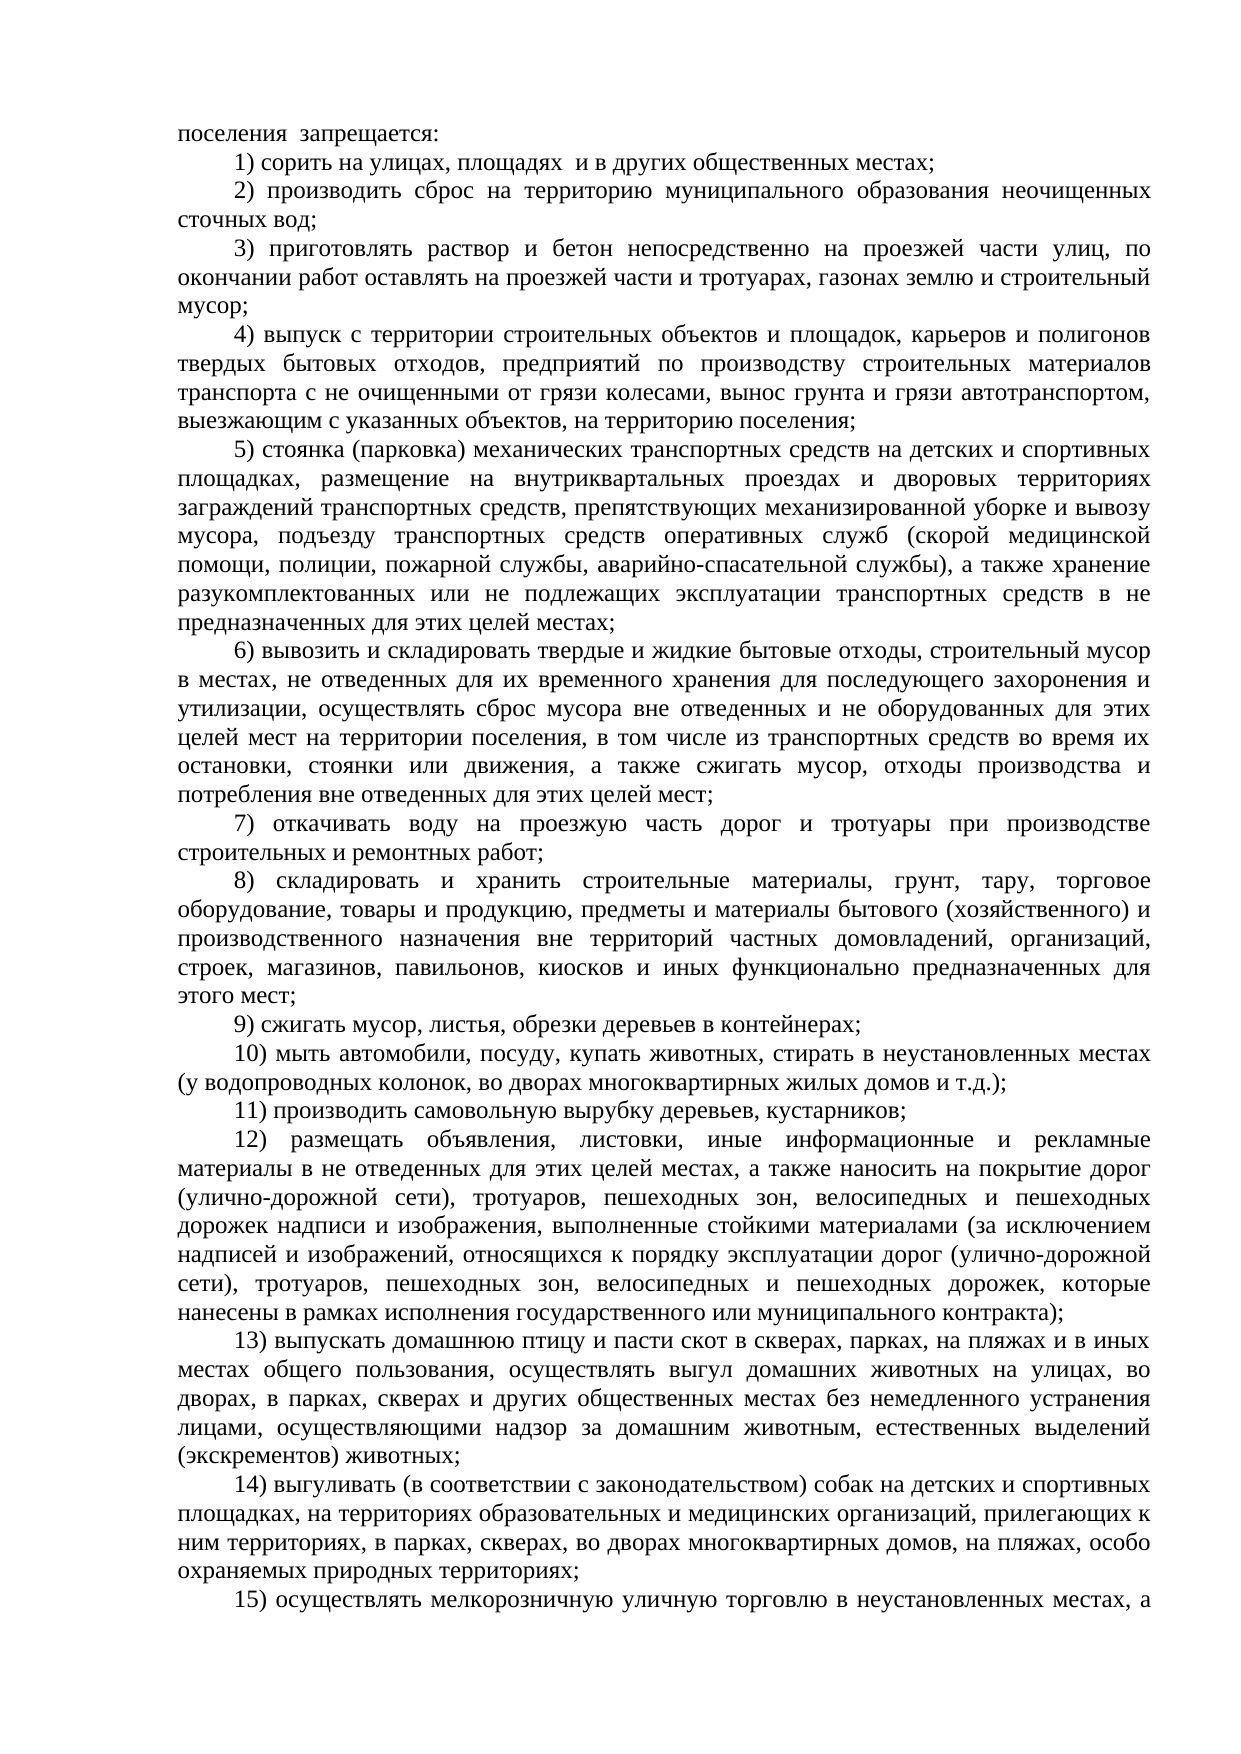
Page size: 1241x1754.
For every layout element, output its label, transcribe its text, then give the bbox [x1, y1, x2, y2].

text 2) производить сброс на территорию муниципального образования неочищенных сточных вод; [177, 176, 1152, 233]
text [177, 118, 1152, 147]
text 11) производить самовольную вырубку деревьев, кустарников; [177, 1096, 1152, 1124]
text 3) приготовлять раствор и бетон непосредственно на проезжей части улиц, по окончании работ оставлять на проезжей части и тротуарах, газонах землю и строительный мусор; [177, 233, 1152, 319]
text 10) мыть автомобили, посуду, купать животных, стирать в неустановленных местах (у водопроводных колонок, во дворах многоквартирных жилых домов и т.д.); [177, 1038, 1152, 1096]
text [177, 1584, 1152, 1613]
text 7) откачивать воду на проезжую часть дорог и тротуары при производстве строительных и ремонтных работ; [177, 808, 1152, 866]
text 13) выпускать домашнюю птицу и пасти скот в скверах, парках, на пляжах и в иных местах общего пользования, осуществлять выгул домашних животных на улицах, во дворах, в парках, скверах и других общественных местах без немедленного устранения лицами, осуществляющими надзор за домашним животным, естественных выделений (экскрементов) животных; [177, 1326, 1152, 1469]
text 6) вывозить и складировать твердые и жидкие бытовые отходы, строительный мусор в местах, не отведенных для их временного хранения для последующего захоронения и утилизации, осуществлять сброс мусора вне отведенных и не оборудованных для этих целей мест на территории поселения, в том числе из транспортных средств во время их остановки, стоянки или движения, а также сжигать мусор, отходы производства и потребления вне отведенных для этих целей мест; [177, 636, 1152, 808]
text 14) выгуливать (в соответствии с законодательством) собак на детских и спортивных площадках, на территориях образовательных и медицинских организаций, прилегающих к ним территориях, в парках, скверах, во дворах многоквартирных домов, на пляжах, особо охраняемых природных территориях; [177, 1469, 1152, 1584]
text 9) сжигать мусор, листья, обрезки деревьев в контейнерах; [177, 1009, 1152, 1038]
text 8) складировать и хранить строительные материалы, грунт, тару, торговое оборудование, товары и продукцию, предметы и материалы бытового (хозяйственного) и производственного назначения вне территорий частных домовладений, организаций, строек, магазинов, павильонов, киосков и иных функционально предназначенных для этого мест; [177, 866, 1152, 1009]
text 5) стоянка (парковка) механических транспортных средств на детских и спортивных площадках, размещение на внутриквартальных проездах и дворовых территориях заграждений транспортных средств, препятствующих механизированной уборке и вывозу мусора, подъезду транспортных средств оперативных служб (скорой медицинской помощи, полиции, пожарной службы, аварийно-спасательной службы), а также хранение разукомплектованных или не подлежащих эксплуатации транспортных средств в не предназначенных для этих целей местах; [177, 434, 1152, 636]
text 4) выпуск с территории строительных объектов и площадок, карьеров и полигонов твердых бытовых отходов, предприятий по производству строительных материалов транспорта с не очищенными от грязи колесами, вынос грунта и грязи автотранспортом, выезжающим с указанных объектов, на территорию поселения; [177, 319, 1152, 434]
text 1) сорить на улицах, площадях и в других общественных местах; [177, 147, 1152, 176]
text 12) размещать объявления, листовки, иные информационные и рекламные материалы в не отведенных для этих целей местах, а также наносить на покрытие дорог (улично-дорожной сети), тротуаров, пешеходных зон, велосипедных и пешеходных дорожек надписи и изображения, выполненные стойкими материалами (за исключением надписей и изображений, относящихся к порядку эксплуатации дорог (улично-дорожной сети), тротуаров, пешеходных зон, велосипедных и пешеходных дорожек, которые нанесены в рамках исполнения государственного или муниципального контракта); [177, 1124, 1152, 1326]
